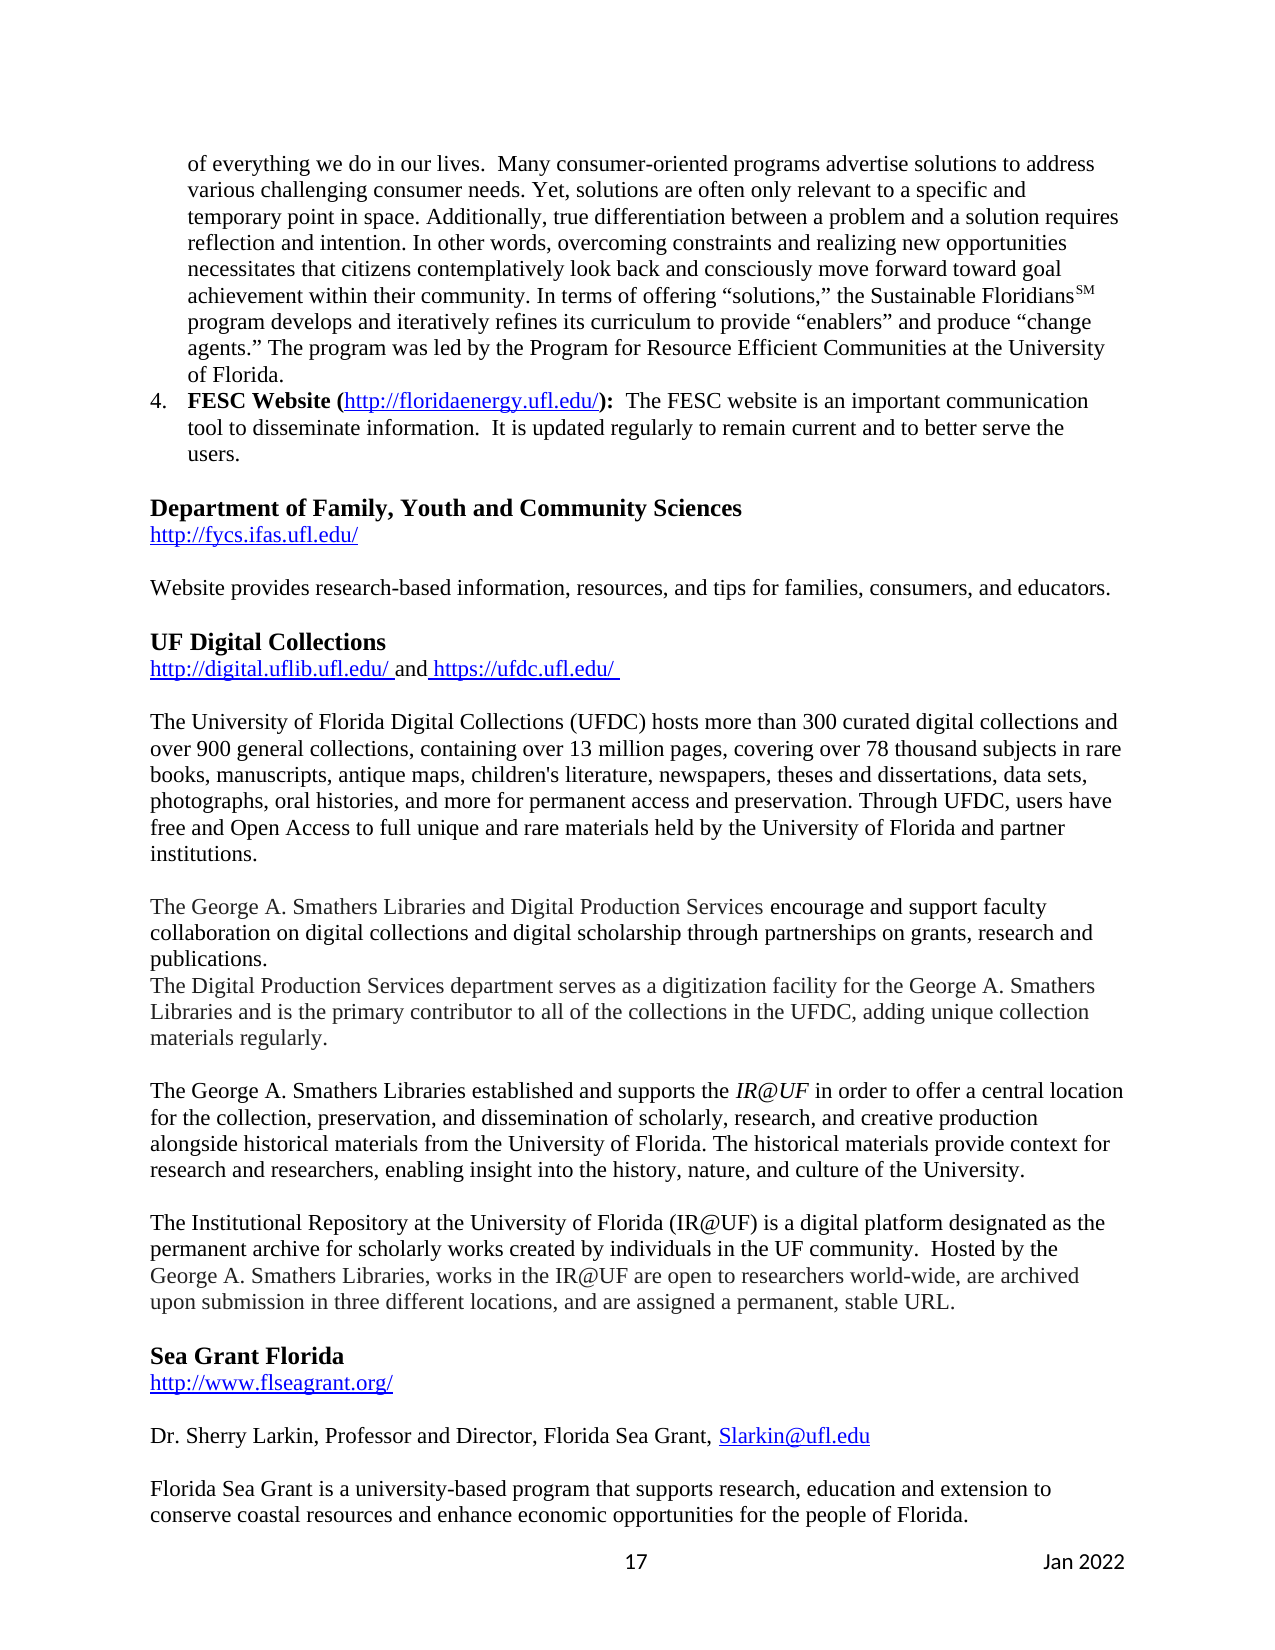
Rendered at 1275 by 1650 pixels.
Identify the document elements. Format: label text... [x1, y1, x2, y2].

text Florida Sea Grant is a university-based program that supports research, education and extension to conserve coastal resources and enhance economic opportunities for the people of Florida. [150, 1475, 1125, 1528]
text The George A. Smathers Libraries established and supports the IR@UF in order to offer a central location for the collection, preservation, and dissemination of scholarly, research, and creative production alongside historical materials from the University of Florida. The historical materials provide context for research and researchers, enabling insight into the history, nature, and culture of the University. [150, 1077, 1125, 1183]
subtitle Department of Family, Youth and Community Sciences [150, 493, 1125, 521]
text Website provides research-based information, resources, and tips for families, consumers, and educators. [150, 574, 1125, 600]
text The Institutional Repository at the University of Florida (IR@UF) is a digital platform designated as the permanent archive for scholarly works created by individuals in the UF community. Hosted by the George A. Smathers Libraries, works in the IR@UF are open to researchers world-wide, are archived upon submission in three different locations, and are assigned a permanent, stable URL. [150, 1209, 1125, 1314]
subtitle UF Digital Collections [150, 627, 1125, 656]
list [150, 150, 1125, 387]
text The University of Florida Digital Collections (UFDC) hosts more than 300 curated digital collections and over 900 general collections, containing over 13 million pages, covering over 78 thousand subjects in rare books, manuscripts, antique maps, children's literature, newspapers, theses and dissertations, data sets, photographs, oral histories, and more for permanent access and preservation. Through UFDC, users have free and Open Access to full unique and rare materials held by the University of Florida and partner institutions. [150, 708, 1125, 866]
list FESC Website (http://floridaenergy.ufl.edu/): The FESC website is an important communication tool to disseminate information. It is updated regularly to remain current and to better serve the users. [150, 387, 1125, 466]
text The George A. Smathers Libraries and Digital Production Services encourage and support faculty collaboration on digital collections and digital scholarship through partnerships on grants, research and publications. [150, 893, 1125, 972]
text http://www.flseagrant.org/ [150, 1369, 1125, 1396]
text http://digital.uflib.ufl.edu/ and https://ufdc.ufl.edu/ [150, 656, 1125, 682]
subtitle Sea Grant Florida [150, 1341, 1125, 1369]
text The Digital Production Services department serves as a digitization facility for the George A. Smathers Libraries and is the primary contributor to all of the collections in the UFDC, adding unique collection materials regularly. [150, 972, 1125, 1051]
text http://fycs.ifas.ufl.edu/ [150, 521, 1125, 548]
text Dr. Sherry Larkin, Professor and Director, Florida Sea Grant, Slarkin@ufl.edu [150, 1422, 1125, 1448]
